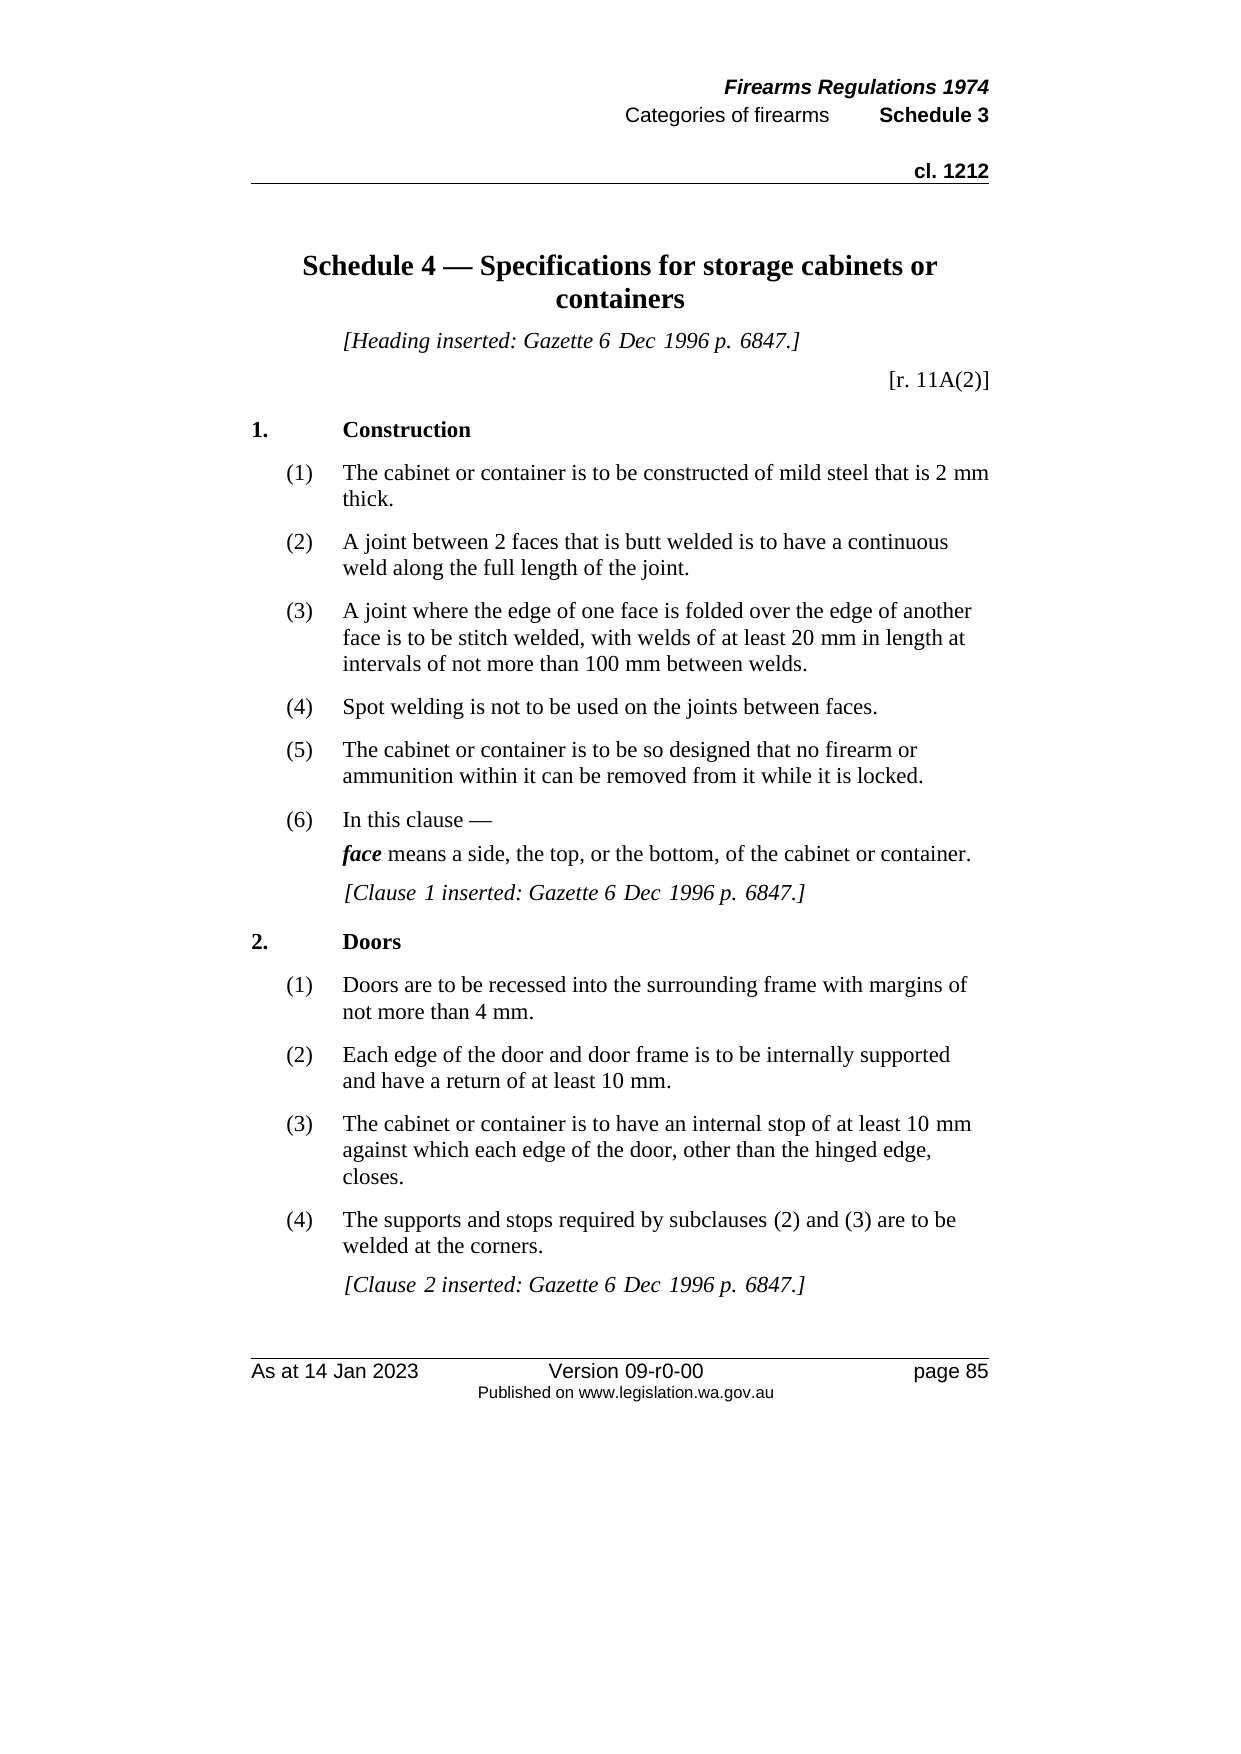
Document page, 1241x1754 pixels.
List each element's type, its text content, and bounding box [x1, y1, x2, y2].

text [r. 11A(2)] [251, 366, 989, 393]
text (6) In this clause — [251, 806, 989, 832]
text (2) Each edge of the door and door frame is to be internally supported and have a return of at least 10 mm. [251, 1041, 989, 1093]
text (3) The cabinet or container is to have an internal stop of at least 10 mm against which each edge of the door, other than the hinged edge, closes. [251, 1110, 989, 1189]
text (4) Spot welding is not to be used on the joints between faces. [251, 693, 989, 719]
subtitle 2. Doors [251, 928, 989, 955]
text face means a side, the top, or the bottom, of the cabinet or container. [251, 840, 989, 867]
text [Clause 2 inserted: Gazette 6 Dec 1996 p. 6847.] [251, 1271, 989, 1297]
text [Clause 1 inserted: Gazette 6 Dec 1996 p. 6847.] [251, 879, 989, 906]
text (3) A joint where the edge of one face is folded over the edge of another face is to be stitch welded, with welds of at least 20 mm in length at intervals of not more than 100 mm between welds. [251, 597, 989, 677]
subtitle [Heading inserted: Gazette 6 Dec 1996 p. 6847.] [251, 328, 989, 354]
text (1) The cabinet or container is to be constructed of mild steel that is 2 mm thick. [251, 459, 989, 511]
text (2) A joint between 2 faces that is butt welded is to have a continuous weld along the full length of the joint. [251, 528, 989, 581]
text (4) The supports and stops required by subclauses (2) and (3) are to be welded at the corners. [251, 1206, 989, 1259]
text (1) Doors are to be recessed into the surrounding frame with margins of not more than 4 mm. [251, 971, 989, 1024]
text (5) The cabinet or container is to be so designed that no firearm or ammunition within it can be removed from it while it is locked. [251, 736, 989, 789]
subtitle 1. Construction [251, 416, 989, 442]
subtitle Schedule 4 — Specifications for storage cabinets or containers [251, 248, 989, 315]
